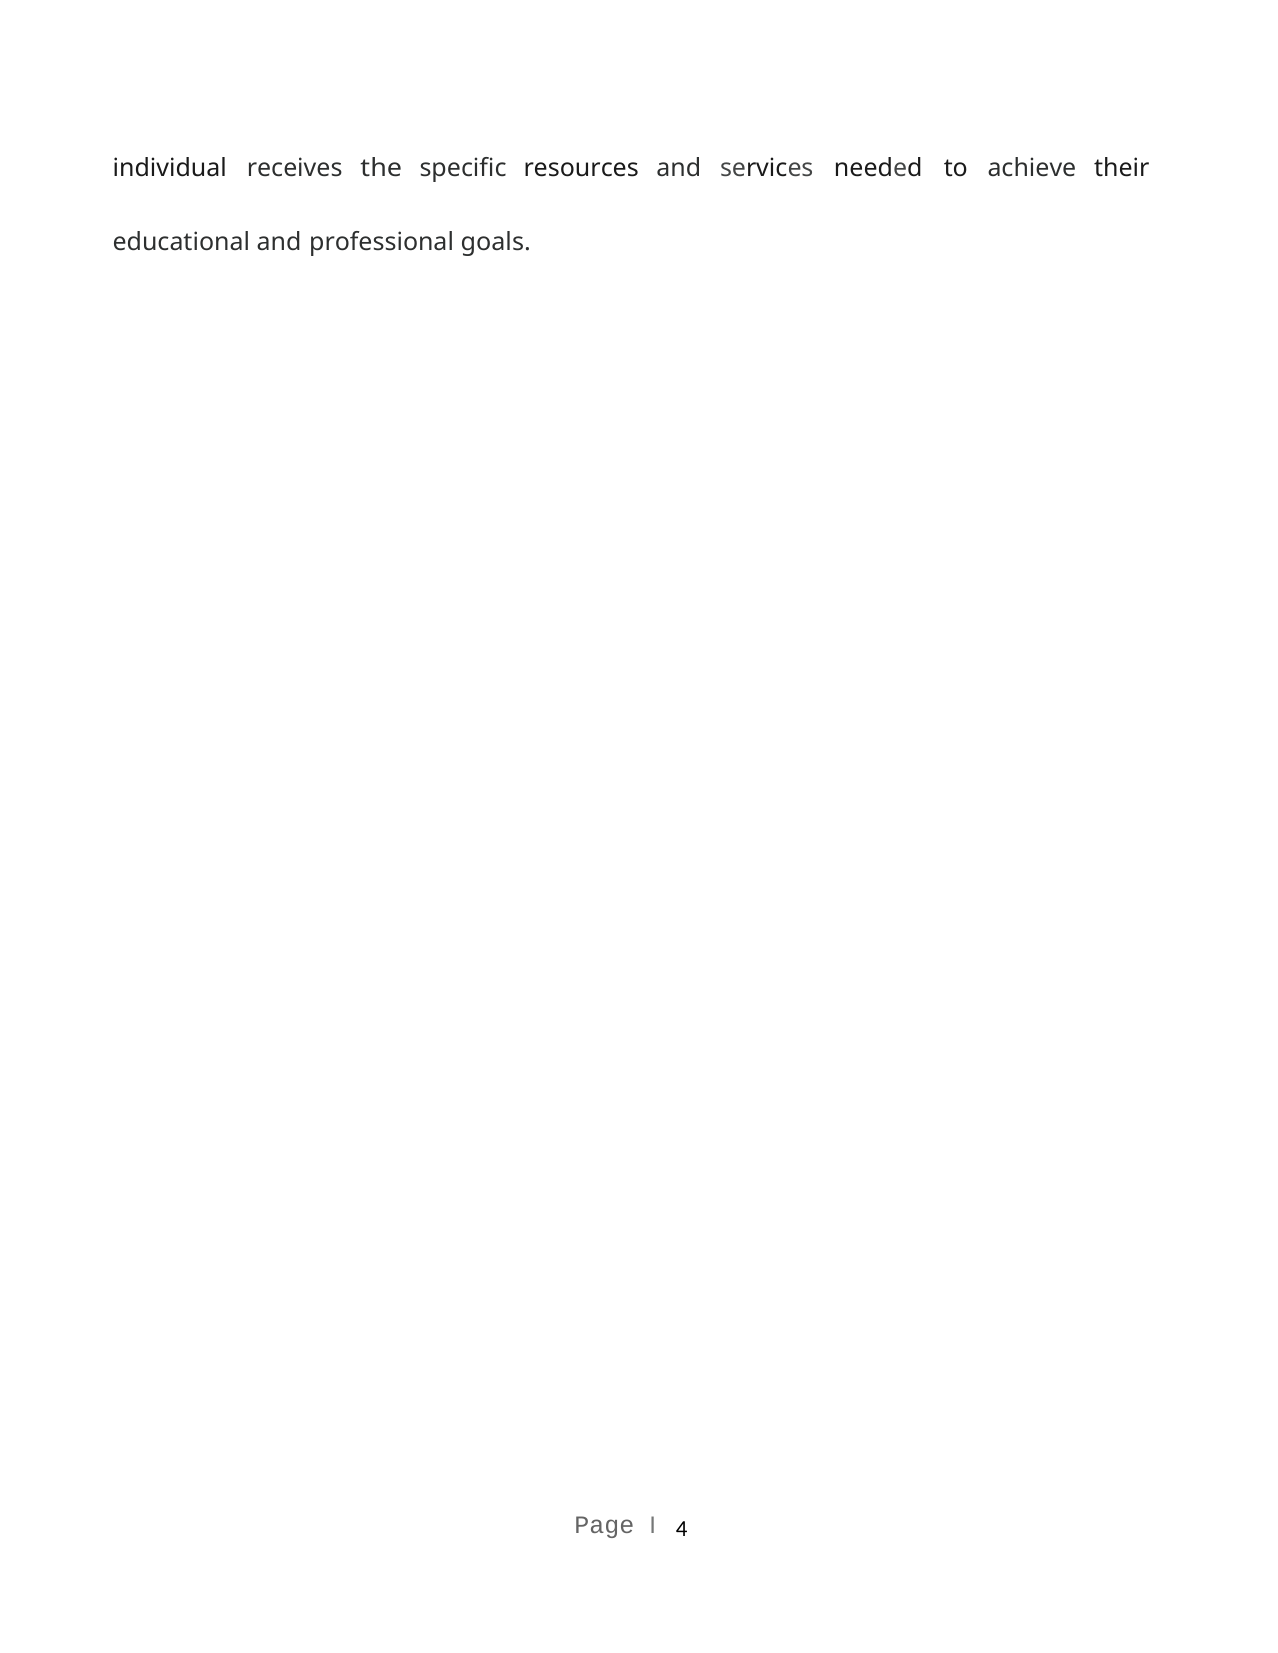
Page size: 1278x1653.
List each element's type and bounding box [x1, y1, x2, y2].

text [112, 150, 1150, 258]
